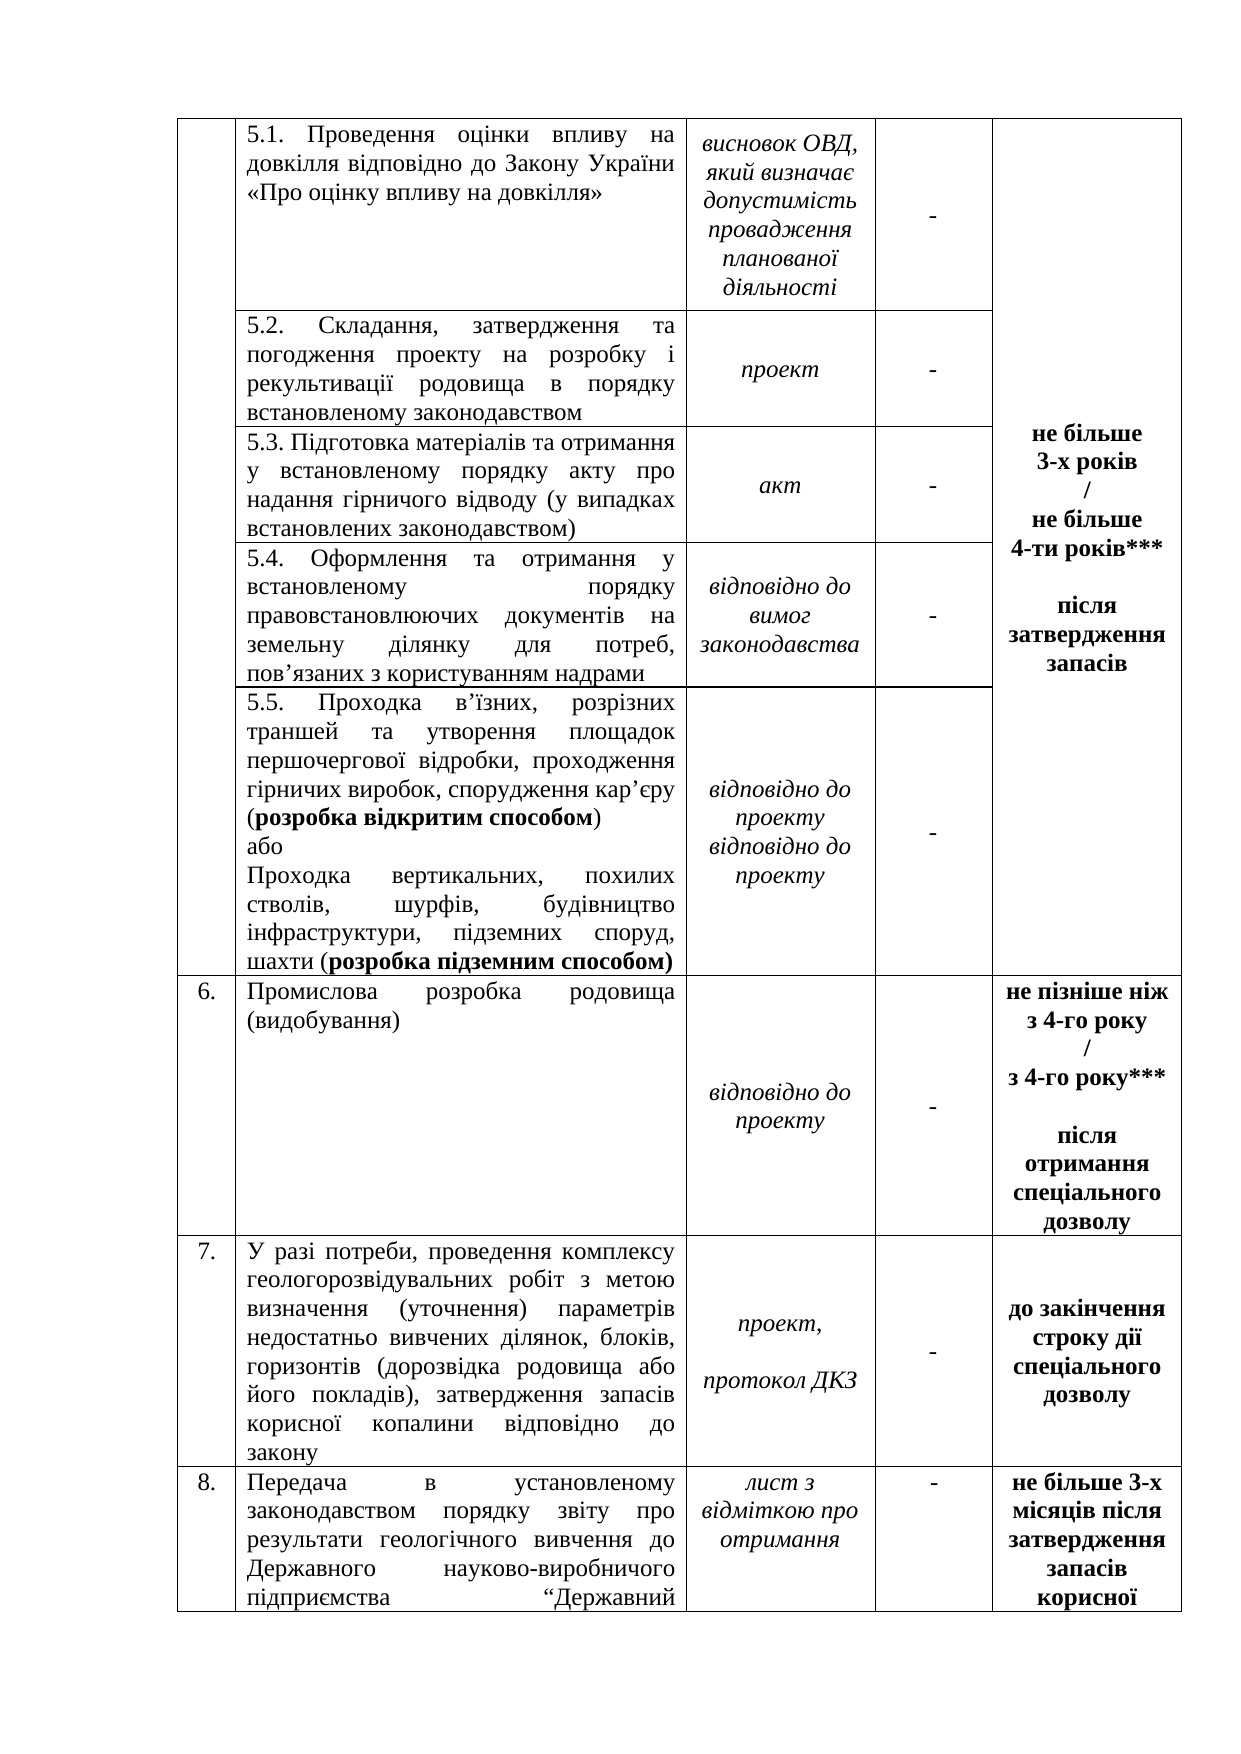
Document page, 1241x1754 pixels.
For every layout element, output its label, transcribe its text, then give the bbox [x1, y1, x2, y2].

table_cell - [876, 119, 992, 309]
table_cell Промислова розробка родовища (видобування) [236, 976, 686, 1235]
table_cell У разі потреби, проведення комплексу геологорозвідувальних робіт з метою визначення (уточнення) параметрів недостатньо вивчених ділянок, блоків, горизонтів (дорозвідка родовища або його покладів), затвердження запасів корисної копалини відповідно до закону [236, 1236, 686, 1466]
table_cell відповідно до проекту [687, 976, 875, 1235]
table_cell не пізніше ніж з 4-го року / з 4-го року*** після отримання спеціального дозволу [993, 976, 1181, 1235]
table_cell 5.1. Проведення оцінки впливу на довкілля відповідно до Закону України «Про оцінку впливу на довкілля» [236, 119, 686, 309]
table_cell проект [687, 311, 875, 426]
table_cell 5.4. Оформлення та отримання у встановленому порядку правовстановлюючих документів на земельну ділянку для потреб, пов’язаних з користуванням надрами [236, 543, 686, 686]
table_cell 8. [178, 1467, 235, 1611]
table_cell до закінчення строку дії спеціального дозволу [993, 1236, 1181, 1466]
table_cell 5. [178, 119, 235, 975]
table_cell висновок ОВД, який визначає допустимість провадження планованої діяльності [687, 119, 875, 309]
table_cell 7. [178, 1236, 235, 1466]
table_cell 5.2. Складання, затвердження та погодження проекту на розробку і рекультивації родовища в порядку встановленому законодавством [236, 311, 686, 426]
table_cell проект, протокол ДКЗ [687, 1236, 875, 1466]
table_cell відповідно до вимог законодавства [687, 543, 875, 686]
table_cell 6. [178, 976, 235, 1235]
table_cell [687, 1467, 875, 1611]
table_cell - [876, 1467, 992, 1611]
table_cell 5.5. Проходка в’їзних, розрізних траншей та утворення площадок першочергової відробки, проходження гірничих виробок, спорудження кар’єру (розробка відкритим способом) або Проходка вертикальних, похилих стволів, шурфів, будівництво інфраструктури, підземних споруд, шахти (розробка підземним способом) [236, 688, 686, 975]
table_cell - [876, 311, 992, 426]
table_cell - [876, 543, 992, 686]
table_cell - [876, 1236, 992, 1466]
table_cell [236, 1467, 686, 1611]
table_cell - [876, 688, 992, 975]
table_cell - [876, 976, 992, 1235]
table_cell - [876, 427, 992, 542]
table_cell акт [687, 427, 875, 542]
table_cell не більше 3-х років / не більше 4-ти років*** після затвердження запасів [993, 119, 1181, 975]
table_cell 5.3. Підготовка матеріалів та отримання у встановленому порядку акту про надання гірничого відводу (у випадках встановлених законодавством) [236, 427, 686, 542]
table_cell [993, 1467, 1181, 1611]
table_cell відповідно до проекту відповідно до проекту [687, 688, 875, 975]
